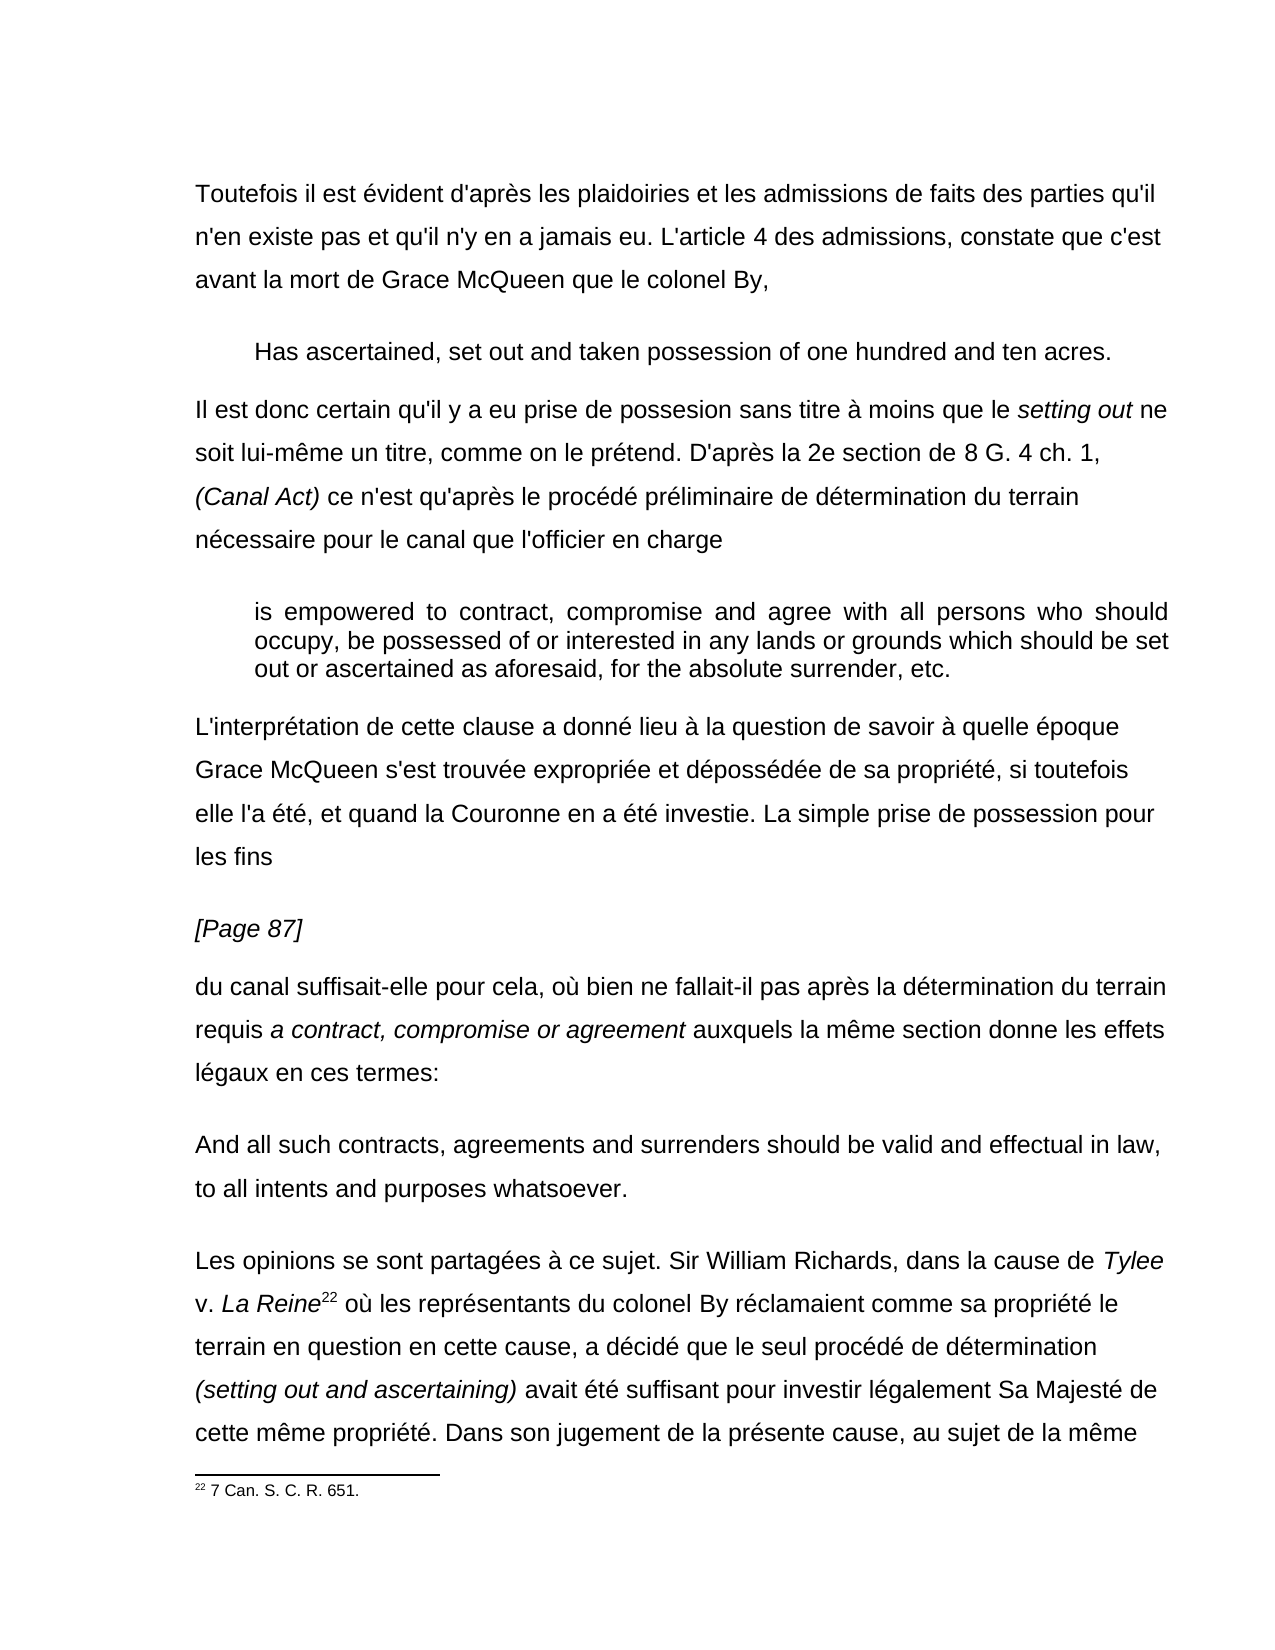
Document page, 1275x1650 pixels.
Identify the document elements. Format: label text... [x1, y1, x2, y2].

text Toutefois il est évident d'après les plaidoiries et les admissions de faits des parties qu'il n'en existe pas et qu'il n'y en a jamais eu. L'article 4 des admissions, constate que c'est avant la mort de Grace McQueen que le colonel By, [195, 179, 1170, 294]
text And all such contracts, agreements and surrenders should be valid and effectual in law, to all intents and purposes whatsoever. [195, 1130, 1170, 1202]
text [Page 87] [195, 914, 1170, 943]
text L'interprétation de cette clause a donné lieu à la question de savoir à quelle époque Grace McQueen s'est trouvée expropriée et dépossédée de sa propriété, si toutefois elle l'a été, et quand la Couronne en a été investie. La simple prise de possession pour les fins [195, 712, 1170, 870]
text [195, 1246, 1170, 1447]
text is empowered to contract, compromise and agree with all persons who should occupy, be possessed of or interested in any lands or grounds which should be set out or ascertained as aforesaid, for the absolute surrender, etc. [254, 597, 1170, 683]
text Has ascertained, set out and taken possession of one hundred and ten acres. [254, 337, 1170, 366]
text du canal suffisait-elle pour cela, où bien ne fallait-il pas après la détermination du terrain requis a contract, compromise or agreement auxquels la même section donne les effets légaux en ces termes: [195, 972, 1170, 1087]
text Il est donc certain qu'il y a eu prise de possesion sans titre à moins que le setting out ne soit lui-même un titre, comme on le prétend. D'après la 2e section de 8 G. 4 ch. 1, (Canal Act) ce n'est qu'après le procédé préliminaire de détermination du terrain nécessaire pour le canal que l'officier en charge [195, 395, 1170, 553]
